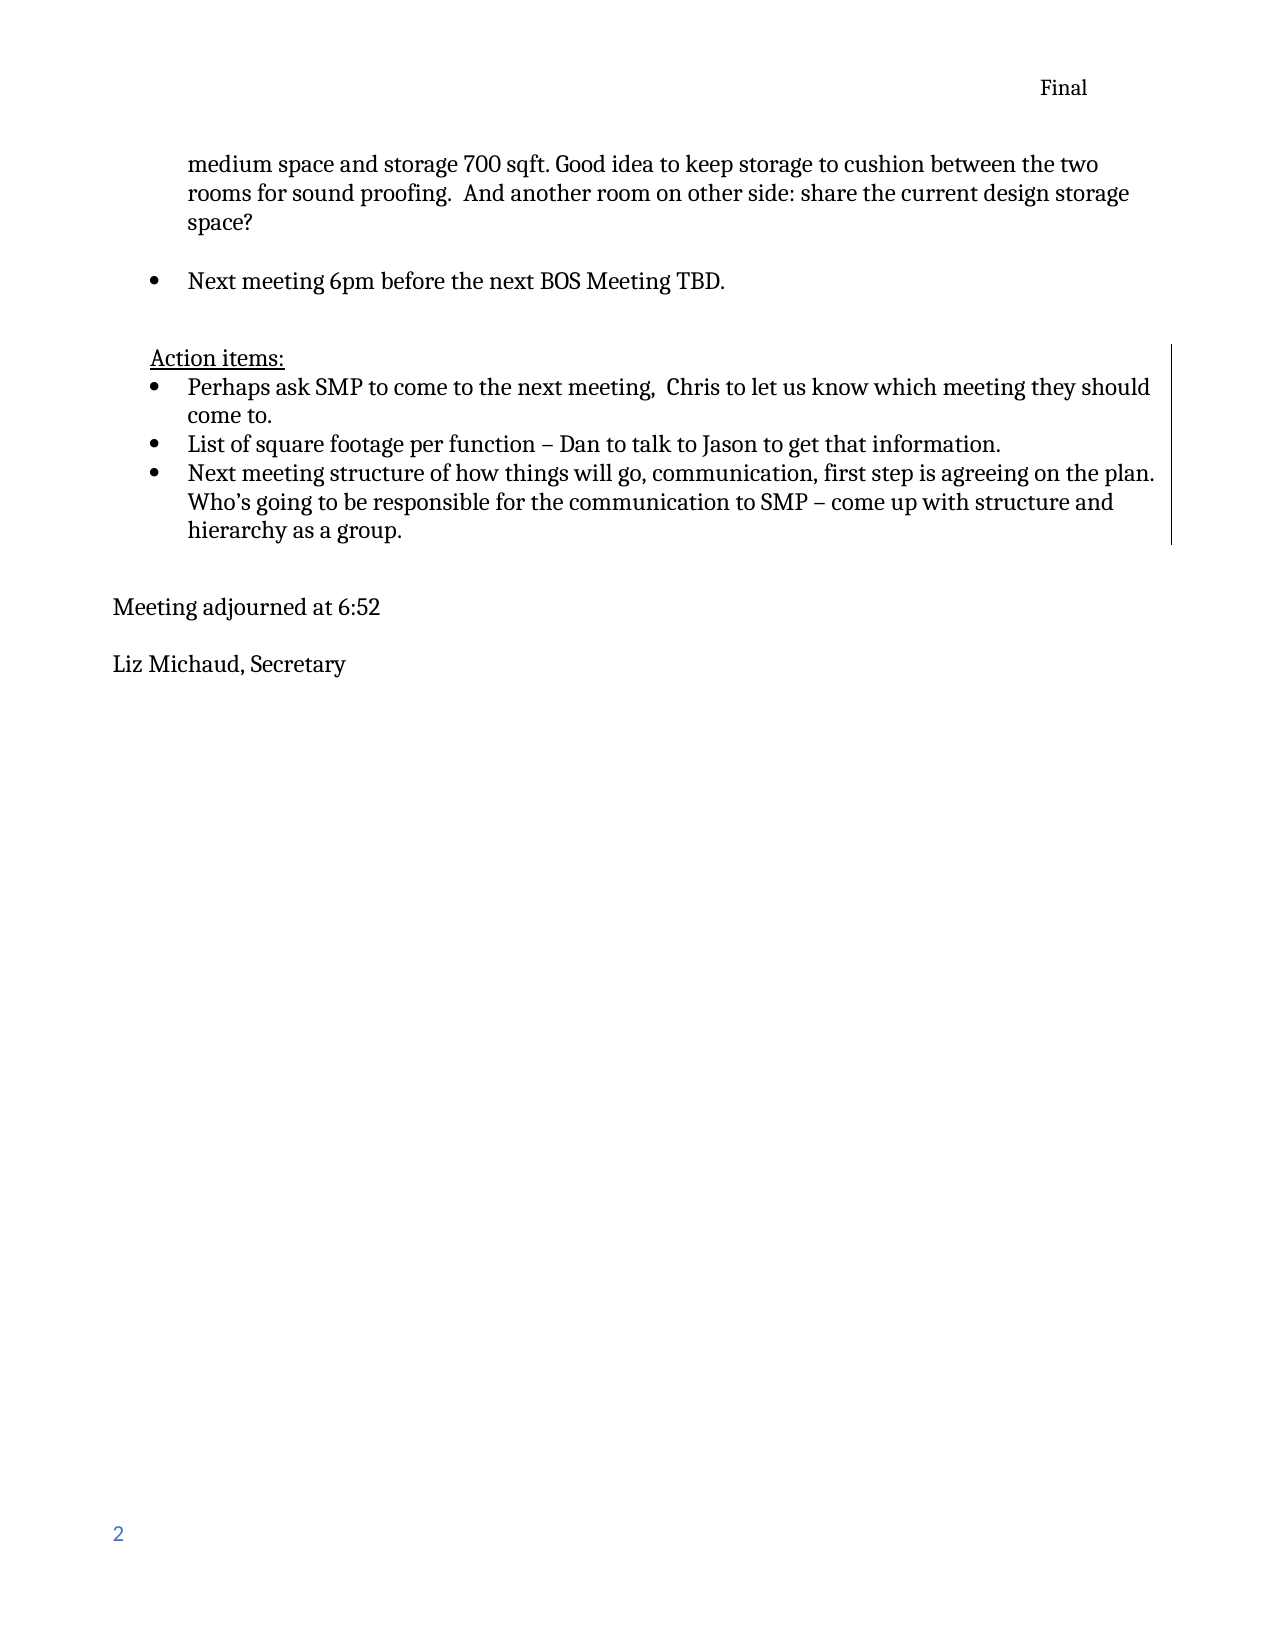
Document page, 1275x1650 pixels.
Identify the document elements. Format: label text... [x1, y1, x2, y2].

list List of square footage per function – Dan to talk to Jason to get that information. [150, 430, 1171, 459]
text Liz Michaud, Secretary [112, 650, 1162, 679]
text Meeting adjourned at 6:52 [112, 593, 1162, 621]
list Next meeting structure of how things will go, communication, first step is agreeing on the plan. Who’s going to be responsible for the communication to SMP – come up with structure and hierarchy as a group. [150, 459, 1171, 545]
list Next meeting 6pm before the next BOS Meeting TBD. [150, 267, 1162, 296]
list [150, 150, 1162, 236]
list Perhaps ask SMP to come to the next meeting, Chris to let us know which meeting they should come to. [150, 372, 1171, 430]
text Action items: [150, 344, 1171, 372]
